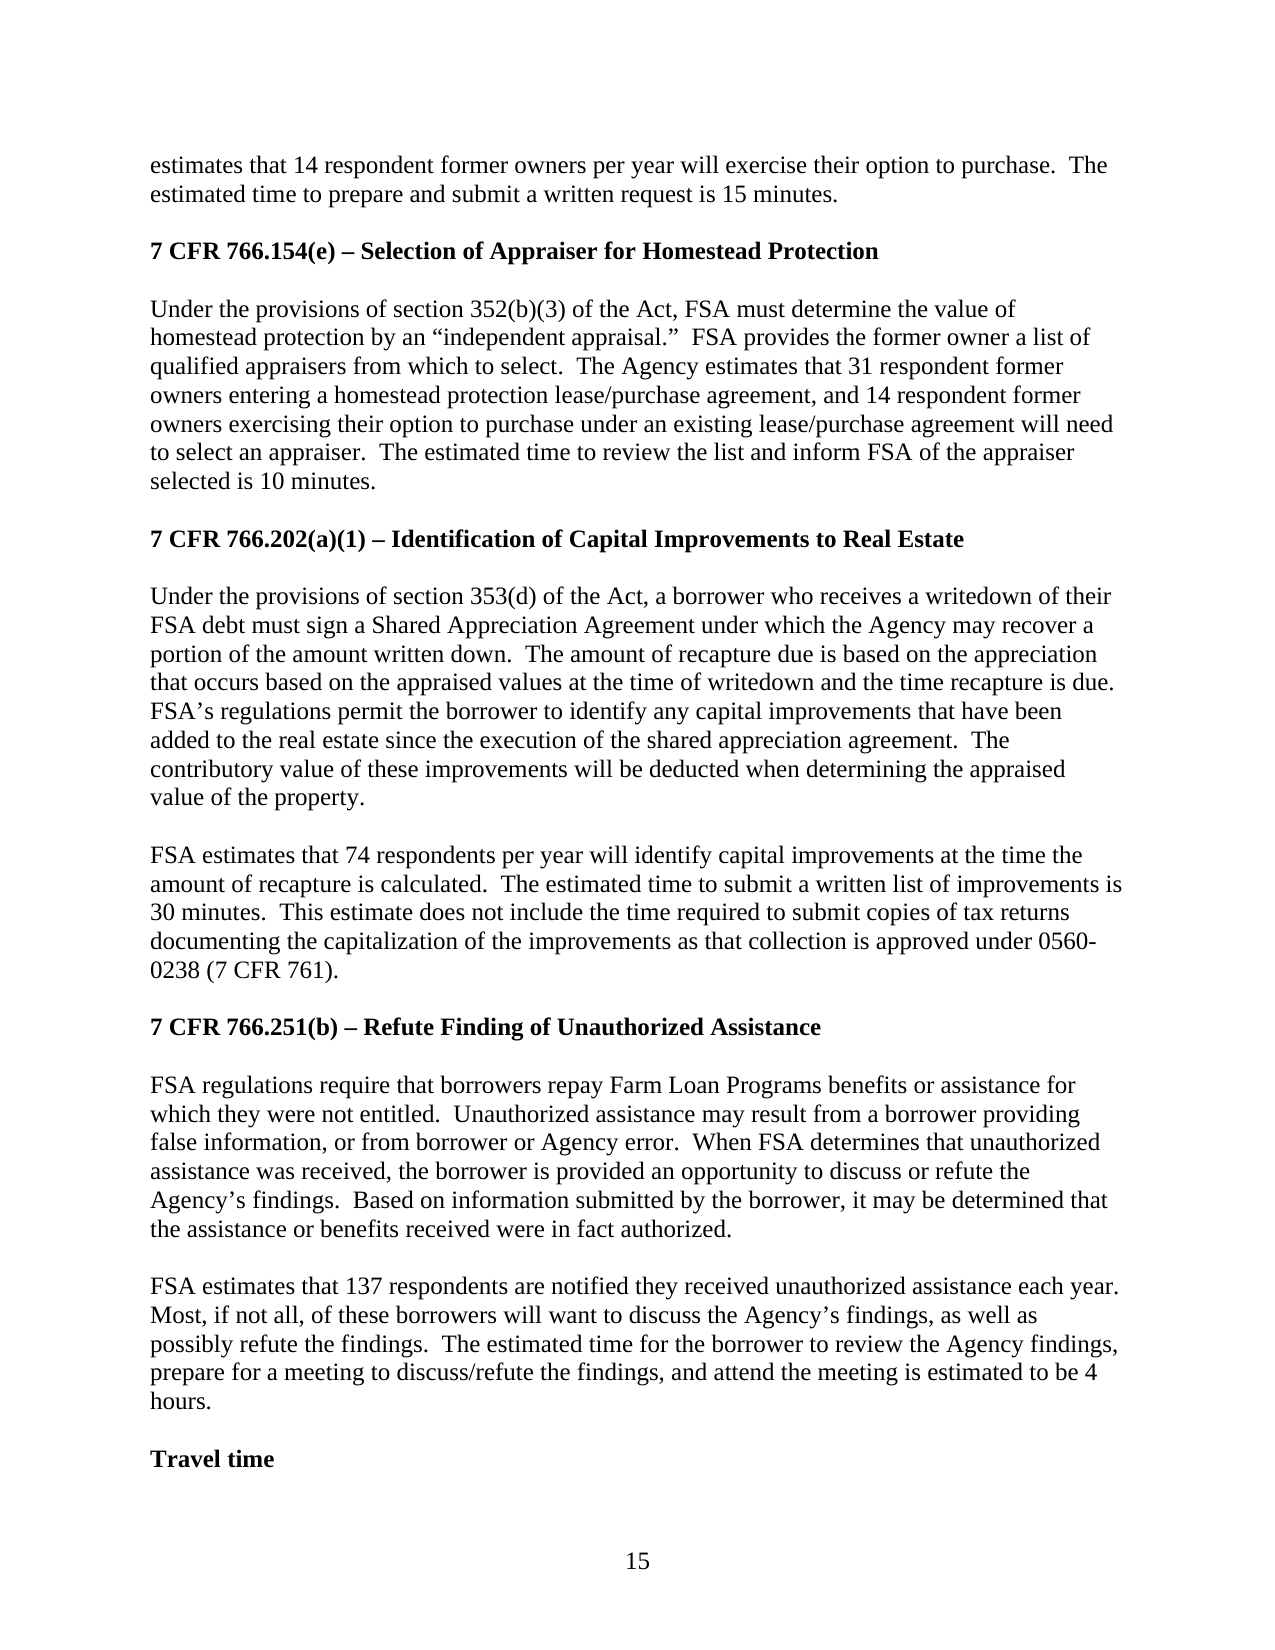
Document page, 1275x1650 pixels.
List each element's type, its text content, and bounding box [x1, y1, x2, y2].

text Under the provisions of section 353(d) of the Act, a borrower who receives a writedown of their FSA debt must sign a Shared Appreciation Agreement under which the Agency may recover a portion of the amount written down. The amount of recapture due is based on the appreciation that occurs based on the appraised values at the time of writedown and the time recapture is due. FSA’s regulations permit the borrower to identify any capital improvements that have been added to the real estate since the execution of the shared appreciation agreement. The contributory value of these improvements will be deducted when determining the appraised value of the property. [150, 581, 1125, 811]
text FSA regulations require that borrowers repay Farm Loan Programs benefits or assistance for which they were not entitled. Unauthorized assistance may result from a borrower providing false information, or from borrower or Agency error. When FSA determines that unauthorized assistance was received, the borrower is provided an opportunity to discuss or refute the Agency’s findings. Based on information submitted by the borrower, it may be determined that the assistance or benefits received were in fact authorized. [150, 1070, 1125, 1242]
text FSA estimates that 137 respondents are notified they received unauthorized assistance each year. Most, if not all, of these borrowers will want to discuss the Agency’s findings, as well as possibly refute the findings. The estimated time for the borrower to review the Agency findings, prepare for a meeting to discuss/refute the findings, and attend the meeting is estimated to be 4 hours. [150, 1271, 1125, 1415]
text Travel time [150, 1444, 1125, 1472]
text 7 CFR 766.202(a)(1) – Identification of Capital Improvements to Real Estate [150, 524, 1125, 552]
text Under the provisions of section 352(b)(3) of the Act, FSA must determine the value of homestead protection by an “independent appraisal.” FSA provides the former owner a list of qualified appraisers from which to select. The Agency estimates that 31 respondent former owners entering a homestead protection lease/purchase agreement, and 14 respondent former owners exercising their option to purchase under an existing lease/purchase agreement will need to select an appraiser. The estimated time to review the list and inform FSA of the appraiser selected is 10 minutes. [150, 294, 1125, 495]
text FSA estimates that 74 respondents per year will identify capital improvements at the time the amount of recapture is calculated. The estimated time to submit a written list of improvements is 30 minutes. This estimate does not include the time required to submit copies of tax returns documenting the capitalization of the improvements as that collection is approved under 0560-0238 (7 CFR 761). [150, 840, 1125, 984]
text 7 CFR 766.251(b) – Refute Finding of Unauthorized Assistance [150, 1012, 1125, 1041]
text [150, 150, 1125, 207]
text 7 CFR 766.154(e) – Selection of Appraiser for Protection [150, 236, 1125, 265]
